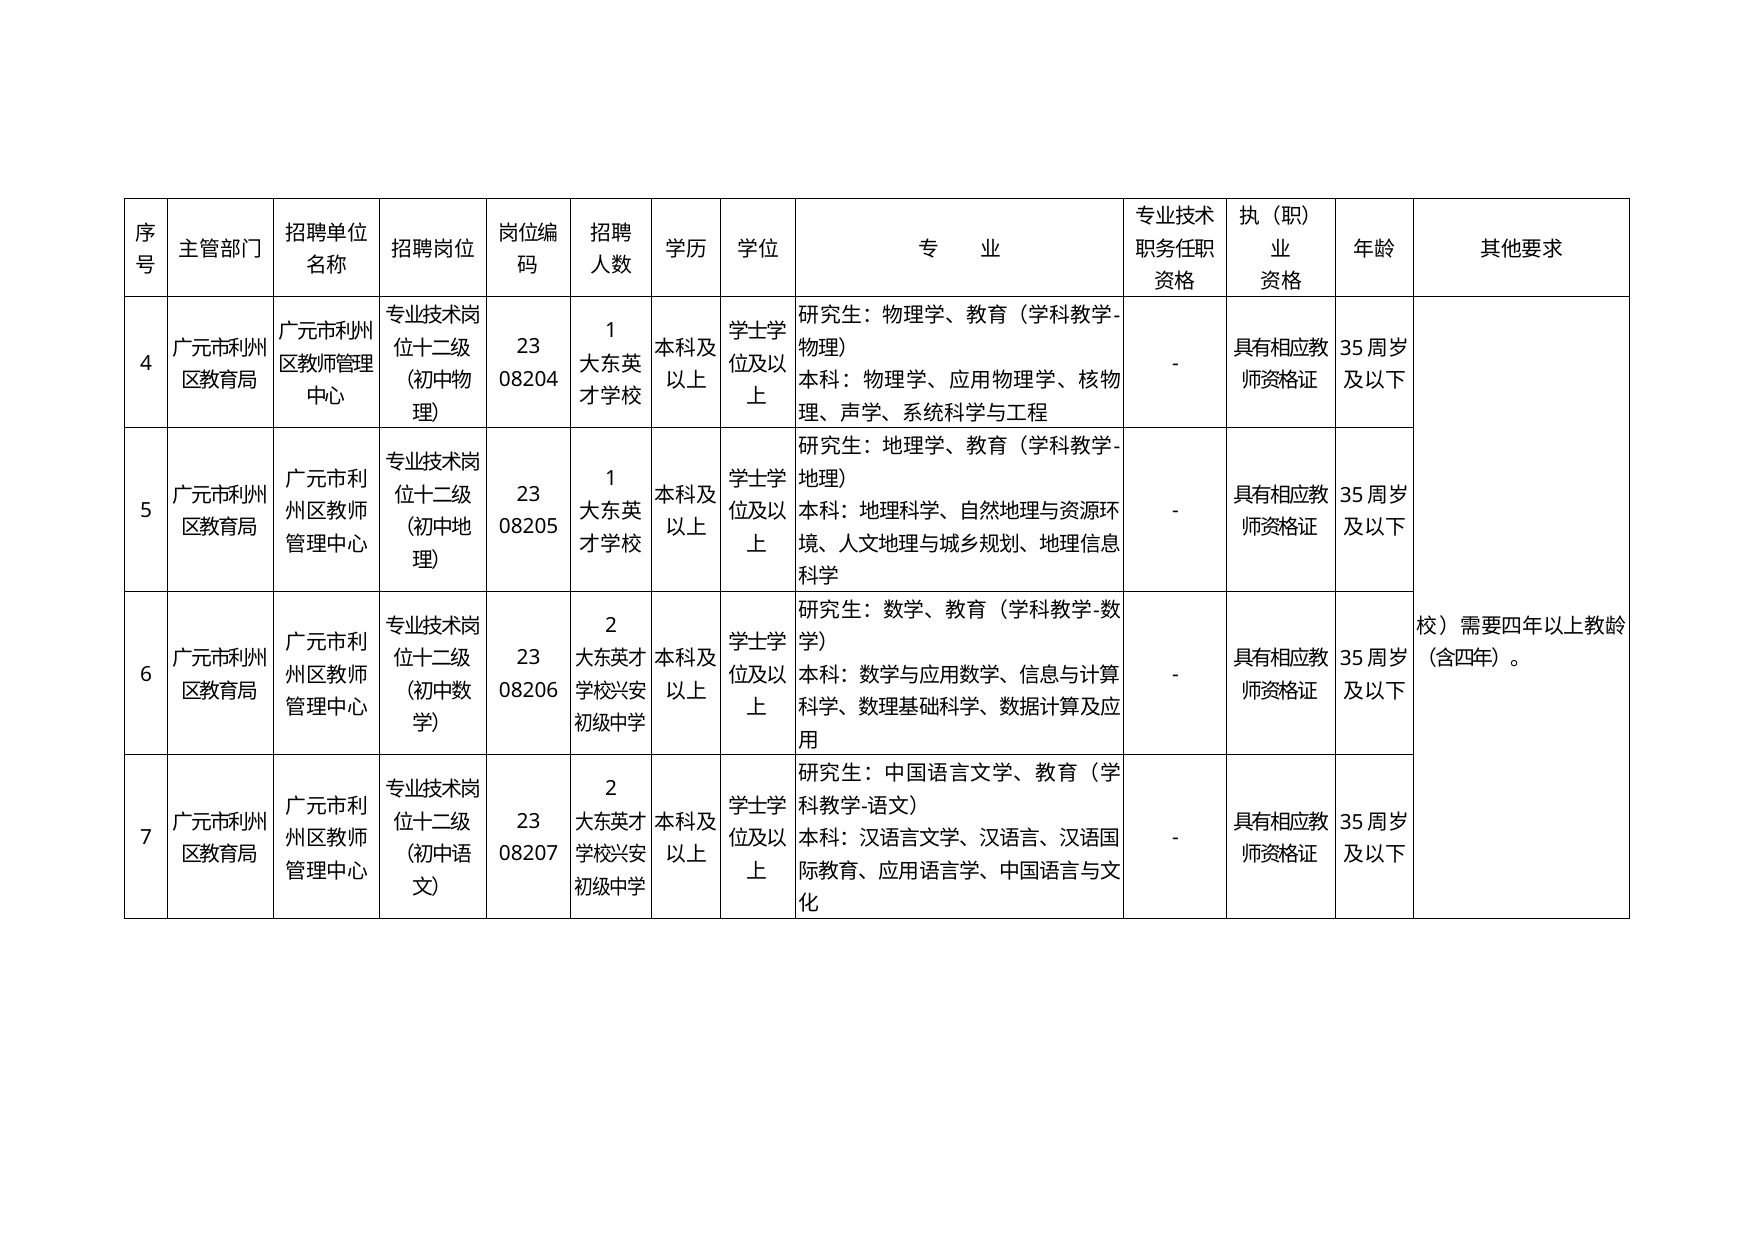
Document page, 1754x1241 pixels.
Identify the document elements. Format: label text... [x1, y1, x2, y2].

table_cell 学士学位及以上 [721, 755, 795, 918]
table_header 年龄 [1336, 199, 1413, 296]
table_header 学位 [721, 199, 795, 296]
table_cell - [1124, 297, 1226, 427]
table_cell 35周岁及以下 [1336, 428, 1413, 591]
table_cell 具有相应教师资格证 [1227, 592, 1335, 754]
table_cell 专业技术岗位十二级 （初中语文） [380, 755, 486, 918]
table_cell 广元市利州区教育局 [168, 755, 273, 918]
table_cell 2 大东英才学校兴安初级中学 [571, 592, 651, 754]
table_cell 2 大东英才学校兴安初级中学 [571, 755, 651, 918]
table_cell 1 大东英才学校 [571, 428, 651, 591]
table_cell 本科及以上 [652, 297, 720, 427]
table_cell 5 [125, 428, 167, 591]
table_cell 学士学位及以上 [721, 592, 795, 754]
table_cell 具有相应教师资格证 [1227, 755, 1335, 918]
table_cell 广元市利州区教育局 [168, 297, 273, 427]
table_cell 专业技术岗位十二级 （初中数学） [380, 592, 486, 754]
table_cell 研究生：数学、教育（学科教学-数学） 本科：数学与应用数学、信息与计算科学、数理基础科学、数据计算及应用 [796, 592, 1123, 754]
table_cell 2308207 [487, 755, 570, 918]
table_cell 2308205 [487, 428, 570, 591]
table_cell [796, 297, 1123, 427]
table_cell 35周岁及以下 [1336, 297, 1413, 427]
table_header 执（职）业 资格 [1227, 199, 1335, 296]
table_cell 35周岁及以下 [1336, 592, 1413, 754]
table_cell 广元市利州区教育局 [168, 428, 273, 591]
table_cell 6 [125, 592, 167, 754]
table_cell 专业技术岗位十二级 （初中物理） [380, 297, 486, 427]
table_cell 2308206 [487, 592, 570, 754]
table_header 招聘 人数 [571, 199, 651, 296]
table_cell 具有相应教师资格证 [1227, 297, 1335, 427]
table_cell 广元市利州区教师管理中心 [274, 428, 379, 591]
table_cell 广元市利州区教师管理中心 [274, 592, 379, 754]
table_cell 7 [125, 755, 167, 918]
table_cell 1 大东英才学校 [571, 297, 651, 427]
table_cell - [1124, 428, 1226, 591]
table_cell 广元市利州区教师管理中心 [274, 297, 379, 427]
table_header 学历 [652, 199, 720, 296]
table_header 专业技术职务任职资格 [1124, 199, 1226, 296]
table_cell 学士学位及以上 [721, 428, 795, 591]
table_cell 广元市利州区教育局 [168, 592, 273, 754]
table_cell 本科及以上 [652, 428, 720, 591]
table_header 主管部门 [168, 199, 273, 296]
table_cell 2308204 [487, 297, 570, 427]
table_cell 4 [125, 297, 167, 427]
table_header 招聘岗位 [380, 199, 486, 296]
table_header 专 业 [796, 199, 1123, 296]
table_cell 研究生：中国语言文学、教育（学科教学-语文） 本科：汉语言文学、汉语言、汉语国际教育、应用语言学、中国语言与文化 [796, 755, 1123, 918]
table_cell 35周岁及以下 [1336, 755, 1413, 918]
table_cell - [1124, 755, 1226, 918]
table_cell 专业技术岗位十二级（初中地理） [380, 428, 486, 591]
table_cell 研究生：地理学、教育（学科教学-地理） 本科：地理科学、自然地理与资源环境、人文地理与城乡规划、地理信息科学 [796, 428, 1123, 591]
table_header 其他要求 [1414, 199, 1629, 296]
table_header 序号 [125, 199, 167, 296]
table_cell 本科及以上 [652, 755, 720, 918]
table_header 岗位编码 [487, 199, 570, 296]
table_cell 广元市利州区教师管理中心 [274, 755, 379, 918]
table_cell 本科及以上 [652, 592, 720, 754]
table_cell - [1124, 592, 1226, 754]
table_header 招聘单位名称 [274, 199, 379, 296]
table_cell 具有相应教师资格证 [1227, 428, 1335, 591]
table_cell 学士学位及以上 [721, 297, 795, 427]
